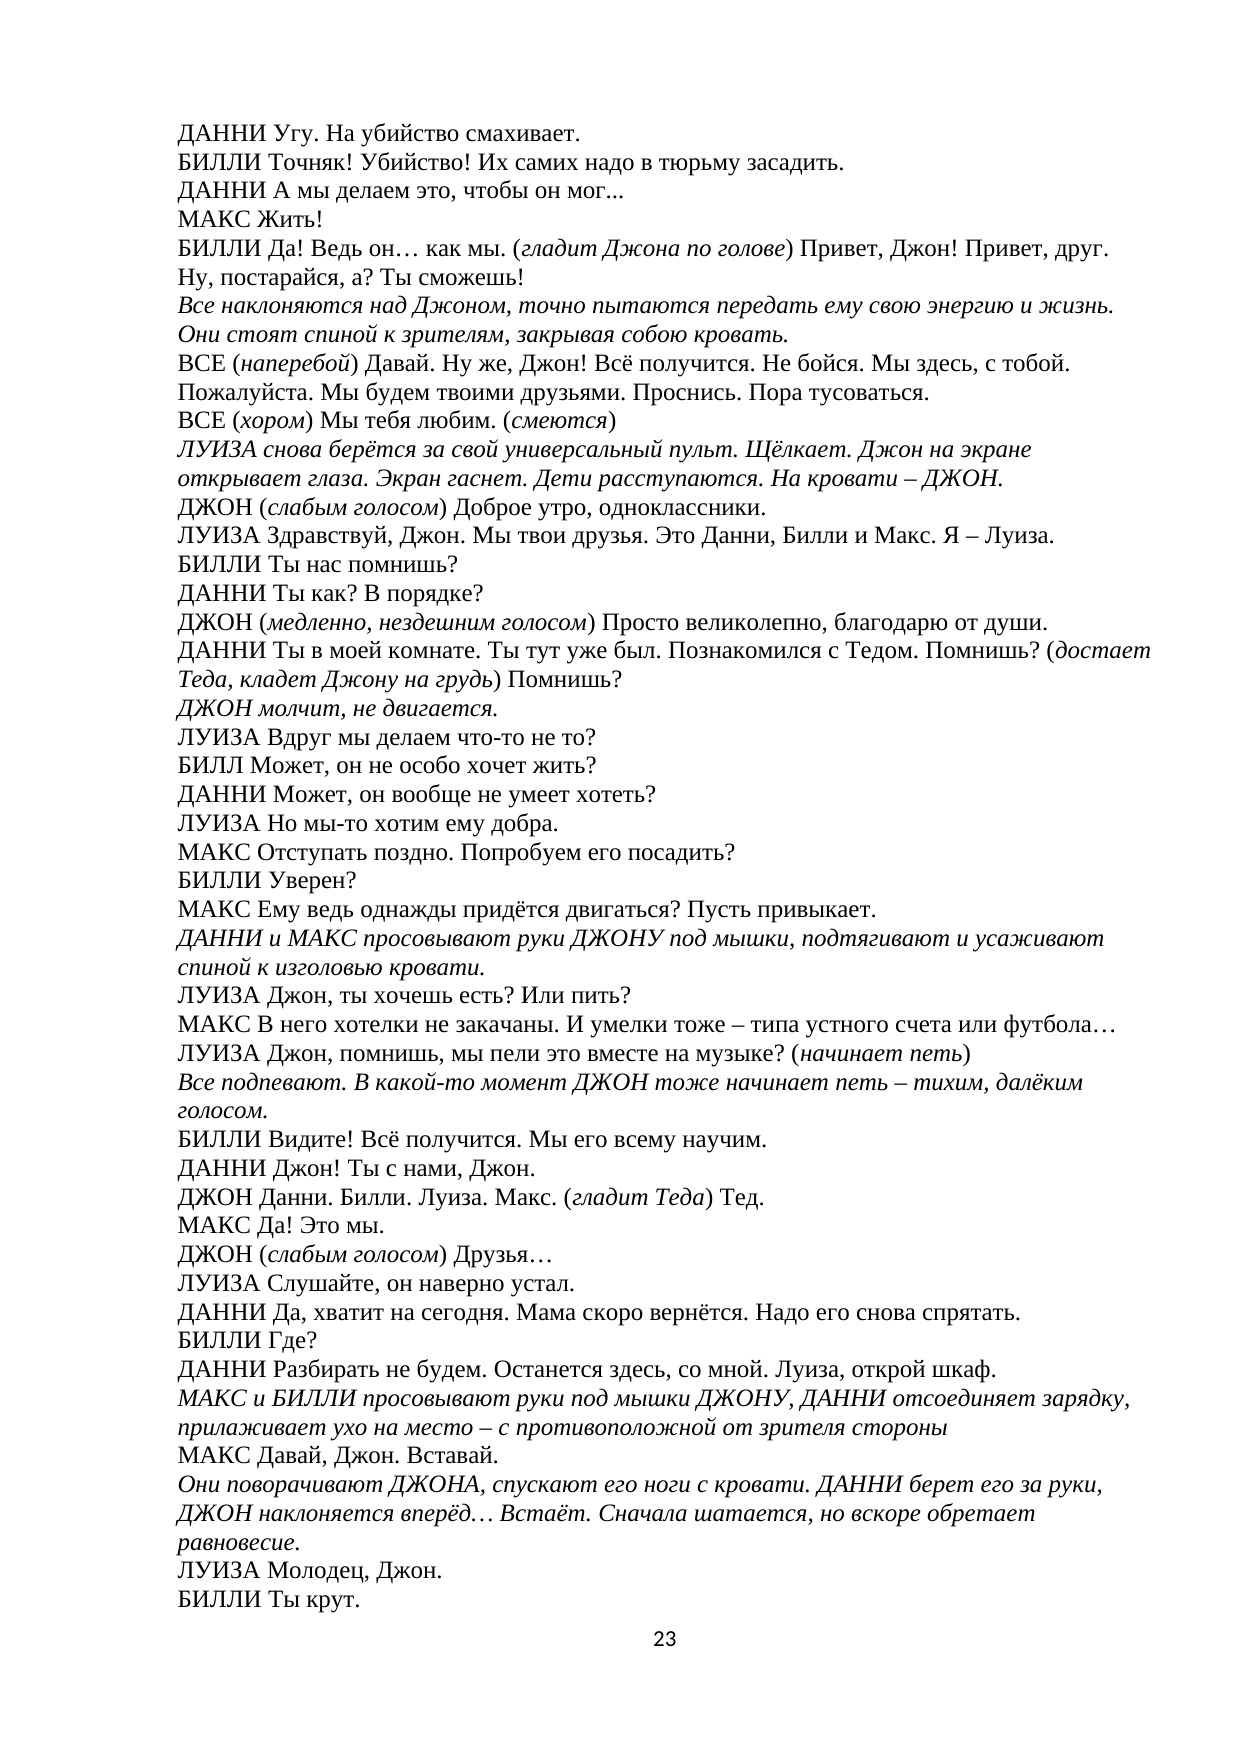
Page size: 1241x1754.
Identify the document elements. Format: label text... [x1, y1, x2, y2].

text ДЖОН (слабым голосом) Доброе утро, одноклассники. [177, 492, 1152, 521]
text ДАННИ Угу. На убийство смахивает. [177, 118, 1152, 147]
text МАКС Ему ведь однажды придётся двигаться? Пусть привыкает. [177, 894, 1152, 923]
text БИЛЛИ Ты нас помнишь? [177, 549, 1152, 578]
text ДЖОН (слабым голосом) Друзья… [177, 1239, 1152, 1268]
text Они поворачивают ДЖОНА, спускают его ноги с кровати. ДАННИ берет его за руки, ДЖОН наклоняется вперёд… Встаёт. Сначала шатается, но вскоре обретает равновесие. [177, 1469, 1152, 1556]
text МАКС Отступать поздно. Попробуем его посадить? [177, 837, 1152, 866]
text МАКС Жить! [177, 204, 1152, 233]
text БИЛЛИ Видите! Всё получится. Мы его всему научим. [177, 1124, 1152, 1153]
text ДЖОН Данни. Билли. Луиза. Макс. (гладит Теда) Тед. [177, 1182, 1152, 1211]
text ЛУИЗА Молодец, Джон. [177, 1556, 1152, 1584]
text БИЛЛИ Точняк! Убийство! Их самих надо в тюрьму засадить. [177, 147, 1152, 176]
text БИЛЛИ Да! Ведь он… как мы. (гладит Джона по голове) Привет, Джон! Привет, друг. Ну, постарайся, а? Ты сможешь! [177, 233, 1152, 291]
text ДАННИ Ты в моей комнате. Ты тут уже был. Познакомился с Тедом. Помнишь? (достает Теда, кладет Джону на грудь) Помнишь? [177, 636, 1152, 693]
text МАКС Да! Это мы. [177, 1211, 1152, 1239]
text ДЖОН молчит, не двигается. [177, 693, 1152, 722]
text ЛУИЗА Слушайте, он наверно устал. [177, 1268, 1152, 1297]
text ВСЕ (наперебой) Давай. Ну же, Джон! Всё получится. Не бойся. Мы здесь, с тобой. Пожалуйста. Мы будем твоими друзьями. Проснись. Пора тусоваться. [177, 348, 1152, 406]
text БИЛЛИ Уверен? [177, 866, 1152, 894]
text МАКС Давай, Джон. Вставай. [177, 1441, 1152, 1469]
text ДАННИ Ты как? В порядке? [177, 578, 1152, 607]
text МАКС и БИЛЛИ просовывают руки под мышки ДЖОНУ, ДАННИ отсоединяет зарядку, прилаживает ухо на место – с противоположной от зрителя стороны [177, 1383, 1152, 1441]
text ВСЕ (хором) Мы тебя любим. (смеются) [177, 406, 1152, 434]
text ДАННИ Разбирать не будем. Останется здесь, со мной. Луиза, открой шкаф. [177, 1354, 1152, 1383]
text ДАННИ Джон! Ты с нами, Джон. [177, 1153, 1152, 1182]
text ДАННИ Может, он вообще не умеет хотеть? [177, 779, 1152, 808]
text МАКС В него хотелки не закачаны. И умелки тоже – типа устного счета или футбола… ЛУИЗА Джон, помнишь, мы пели это вместе на музыке? (начинает петь) [177, 1009, 1152, 1067]
text Все наклоняются над Джоном, точно пытаются передать ему свою энергию и жизнь. Они стоят спиной к зрителям, закрывая собою кровать. [177, 291, 1152, 348]
text ЛУИЗА Здравствуй, Джон. Мы твои друзья. Это Данни, Билли и Макс. Я – Луиза. [177, 521, 1152, 549]
text ЛУИЗА Но мы-то хотим ему добра. [177, 808, 1152, 837]
text БИЛЛИ Где? [177, 1326, 1152, 1354]
text ДЖОН (медленно, нездешним голосом) Просто великолепно, благодарю от души. [177, 607, 1152, 636]
text БИЛЛИ Ты крут. [177, 1584, 1152, 1613]
text ДАННИ А мы делаем это, чтобы он мог... [177, 176, 1152, 204]
text ЛУИЗА снова берётся за свой универсальный пульт. Щёлкает. Джон на экране открывает глаза. Экран гаснет. Дети расступаются. На кровати – ДЖОН. [177, 434, 1152, 492]
text ЛУИЗА Джон, ты хочешь есть? Или пить? [177, 981, 1152, 1009]
text ДАННИ и МАКС просовывают руки ДЖОНУ под мышки, подтягивают и усаживают спиной к изголовью кровати. [177, 923, 1152, 981]
text БИЛЛ Может, он не особо хочет жить? [177, 751, 1152, 779]
text Все подпевают. В какой-то момент ДЖОН тоже начинает петь – тихим, далёким голосом. [177, 1067, 1152, 1124]
text ЛУИЗА Вдруг мы делаем что-то не то? [177, 722, 1152, 751]
text ДАННИ Да, хватит на сегодня. Мама скоро вернётся. Надо его снова спрятать. [177, 1297, 1152, 1326]
